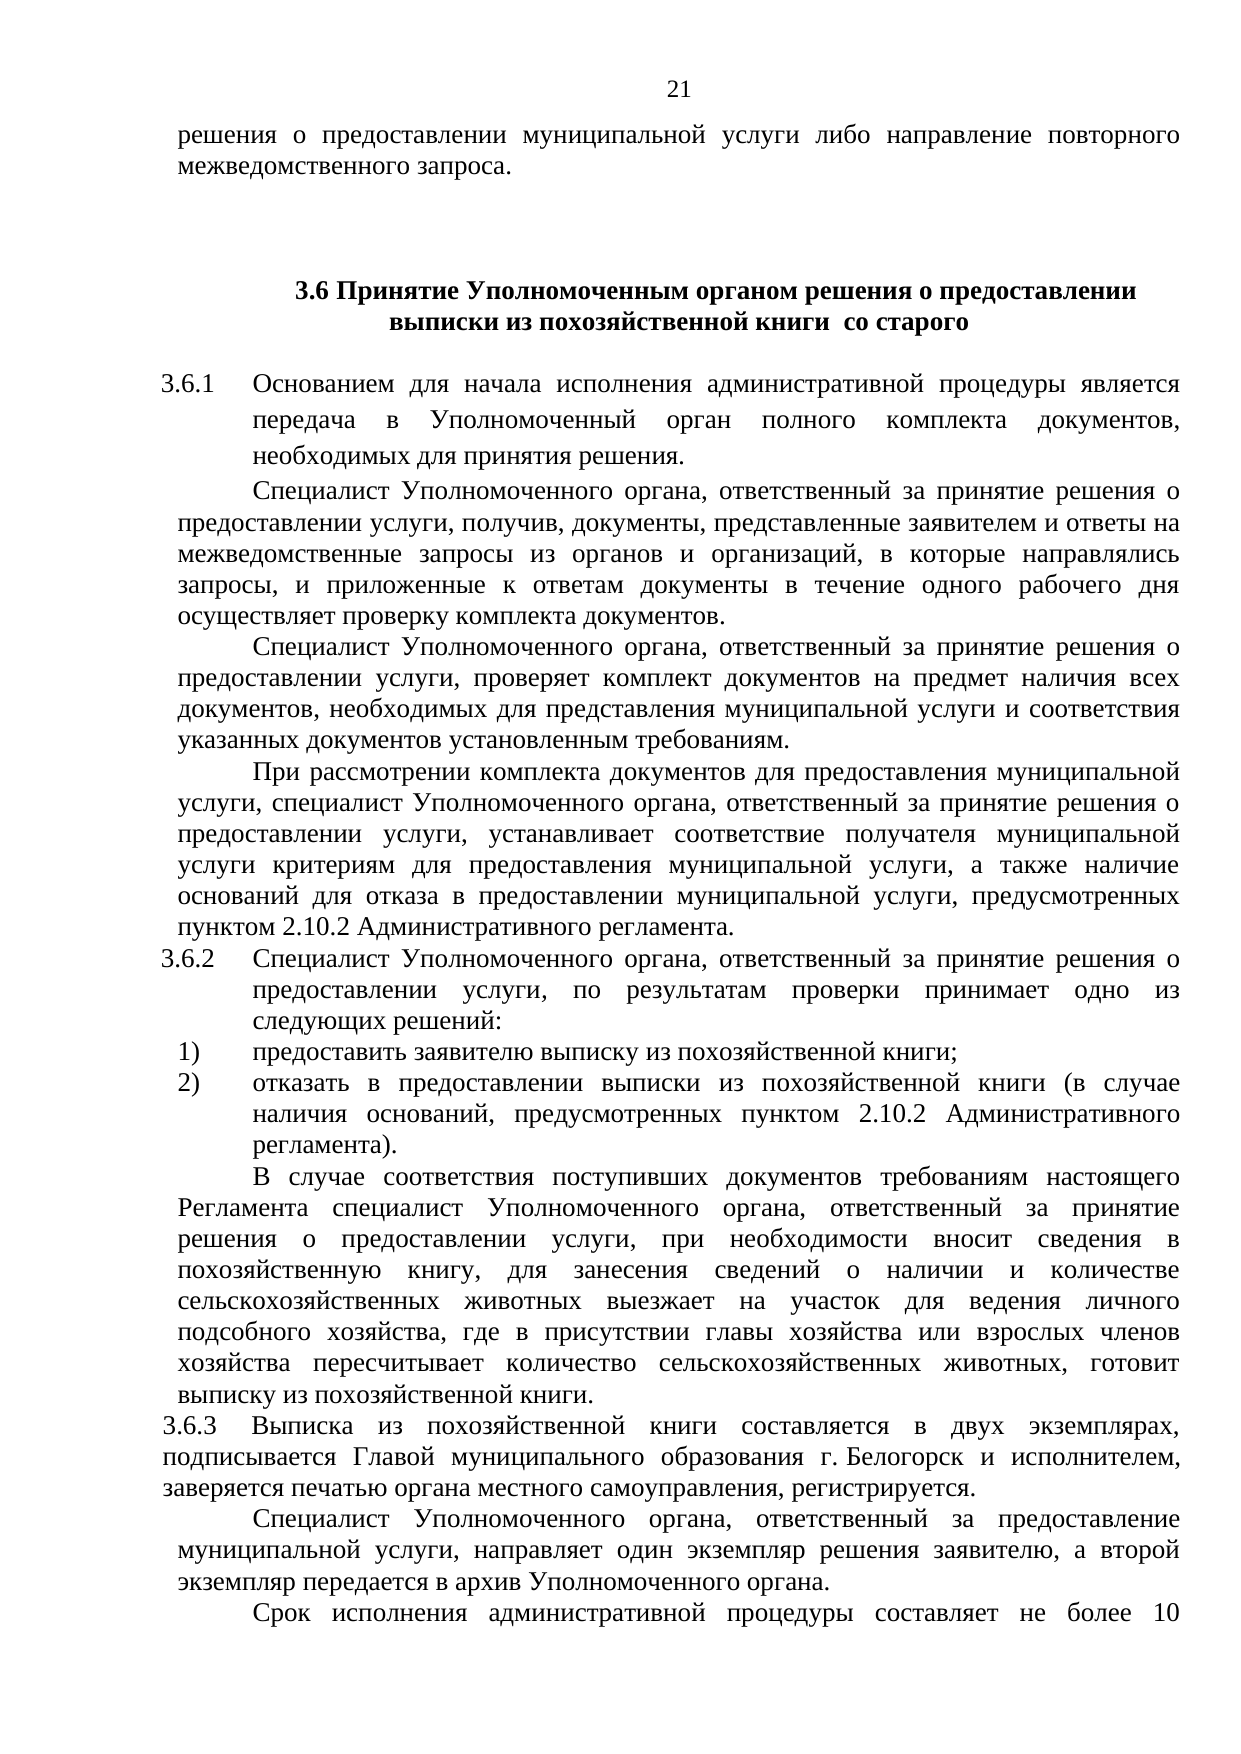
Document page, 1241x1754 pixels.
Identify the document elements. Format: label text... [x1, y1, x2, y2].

text При рассмотрении комплекта документов для предоставления муниципальной услуги, специалист Уполномоченного органа, ответственный за принятие решения о предоставлении услуги, устанавливает соответствие получателя муниципальной услуги критериям для предоставления муниципальной услуги, а также наличие оснований для отказа в предоставлении муниципальной услуги, предусмотренных пунктом 2.10.2 Административного регламента. [177, 755, 1181, 942]
text 3.6.3 Выписка из похозяйственной книги составляется в двух экземплярах, подписывается Главой муниципального образования г. Белогорск и исполнителем, заверяется печатью органа местного самоуправления, регистрируется. [162, 1409, 1181, 1502]
text Специалист Уполномоченного органа, ответственный за предоставление муниципальной услуги, направляет один экземпляр решения заявителю, а второй экземпляр передается в архив Уполномоченного органа. [177, 1502, 1181, 1596]
list предоставить заявителю выписку из похозяйственной книги; [177, 1035, 1181, 1066]
text Специалист Уполномоченного органа, ответственный за принятие решения о предоставлении услуги, проверяет комплект документов на предмет наличия всех документов, необходимых для представления муниципальной услуги и соответствия указанных документов установленным требованиям. [177, 630, 1181, 755]
list Специалист Уполномоченного органа, ответственный за принятие решения о предоставлении услуги, по результатам проверки принимает одно из следующих решений: [215, 942, 1181, 1035]
text 3.6 Принятие Уполномоченным органом решения о предоставлении выписки из похозяйственной книги со старого [177, 274, 1181, 336]
text Специалист Уполномоченного органа, ответственный за принятие решения о предоставлении услуги, получив, документы, представленные заявителем и ответы на межведомственные запросы из органов и организаций, в которые направлялись запросы, и приложенные к ответам документы в течение одного рабочего дня осуществляет проверку комплекта документов. [177, 474, 1181, 630]
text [177, 1596, 1181, 1627]
text В случае соответствия поступивших документов требованиям настоящего Регламента специалист Уполномоченного органа, ответственный за принятие решения о предоставлении услуги, при необходимости вносит сведения в похозяйственную книгу, для занесения сведений о наличии и количестве сельскохозяйственных животных выезжает на участок для ведения личного подсобного хозяйства, где в присутствии главы хозяйства или взрослых членов хозяйства пересчитывает количество сельскохозяйственных животных, готовит выписку из похозяйственной книги. [177, 1160, 1181, 1409]
list отказать в предоставлении выписки из похозяйственной книги (в случае наличия оснований, предусмотренных пунктом 2.10.2 Административного регламента). [177, 1066, 1181, 1160]
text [177, 118, 1181, 180]
list Основанием для начала исполнения административной процедуры является передача в Уполномоченный орган полного комплекта документов, необходимых для принятия решения. [215, 367, 1181, 470]
